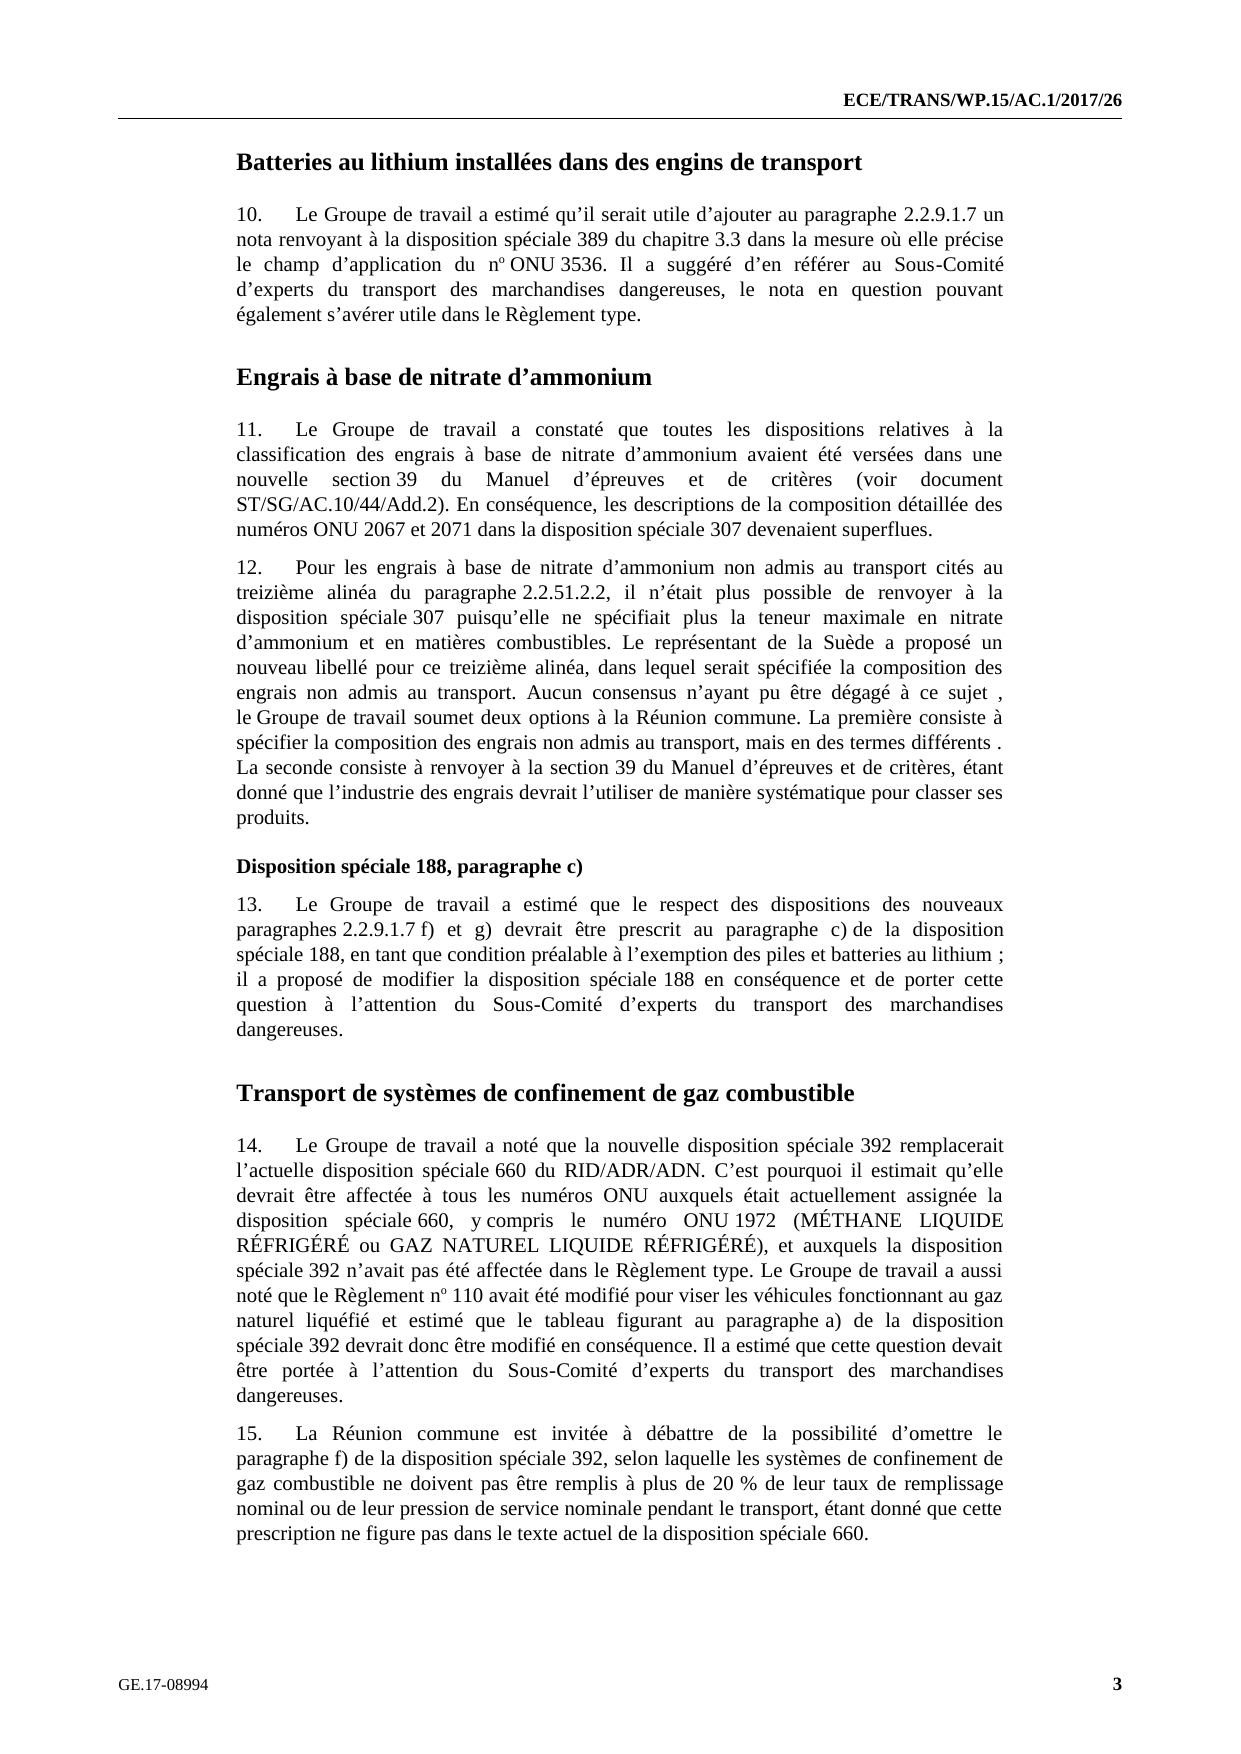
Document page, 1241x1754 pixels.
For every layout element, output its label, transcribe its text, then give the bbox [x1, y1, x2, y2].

text Disposition spéciale 188, paragraphe c) [118, 854, 1004, 879]
text Transport de systèmes de confinement de gaz combustible [118, 1079, 1004, 1107]
text 11. Le Groupe de travail a constaté que toutes les dispositions relatives à la classification des engrais à base de nitrate d’ammonium avaient été versées dans une nouvelle section 39 du Manuel d’épreuves et de critères (voir document ST/SG/AC.10/44/Add.2). En conséquence, les descriptions de la composition détaillée des numéros ONU 2067 et 2071 dans la disposition spéciale 307 devenaient superflues. [236, 416, 1004, 541]
text Batteries au lithium installées dans des engins de transport [118, 148, 1004, 176]
text 14. Le Groupe de travail a noté que la nouvelle disposition spéciale 392 remplacerait l’actuelle disposition spéciale 660 du RID/ADR/ADN. C’est pourquoi il estimait qu’elle devrait être affectée à tous les numéros ONU auxquels était actuellement assignée la disposition spéciale 660, y compris le numéro ONU 1972 (MÉTHANE LIQUIDE RÉFRIGÉRÉ ou GAZ NATUREL LIQUIDE RÉFRIGÉRÉ), et auxquels la disposition spéciale 392 n’avait pas été affectée dans le Règlement type. Le Groupe de travail a aussi noté que le Règlement no 110 avait été modifié pour viser les véhicules fonctionnant au gaz naturel liquéfié et estimé que le tableau figurant au paragraphe a) de la disposition spéciale 392 devrait donc être modifié en conséquence. Il a estimé que cette question devait être portée à l’attention du Sous-Comité d’experts du transport des marchandises dangereuses. [236, 1132, 1004, 1407]
text 15. La Réunion commune est invitée à débattre de la possibilité d’omettre le paragraphe f) de la disposition spéciale 392, selon laquelle les systèmes de confinement de gaz combustible ne doivent pas être remplis à plus de 20 % de leur taux de remplissage nominal ou de leur pression de service nominale pendant le transport, étant donné que cette prescription ne figure pas dans le texte actuel de la disposition spéciale 660. [236, 1419, 1004, 1544]
text Engrais à base de nitrate d’ammonium [118, 363, 1004, 391]
text 12. Pour les engrais à base de nitrate d’ammonium non admis au transport cités au treizième alinéa du paragraphe 2.2.51.2.2, il n’était plus possible de renvoyer à la disposition spéciale 307 puisqu’elle ne spécifiait plus la teneur maximale en nitrate d’ammonium et en matières combustibles. Le représentant de la Suède a proposé un nouveau libellé pour ce treizième alinéa, dans lequel serait spécifiée la composition des engrais non admis au transport. Aucun consensus n’ayant pu être dégagé à ce sujet , le Groupe de travail soumet deux options à la Réunion commune. La première consiste à spécifier la composition des engrais non admis au transport, mais en des termes différents . La seconde consiste à renvoyer à la section 39 du Manuel d’épreuves et de critères, étant donné que l’industrie des engrais devrait l’utiliser de manière systématique pour classer ses produits. [236, 554, 1004, 829]
text 13. Le Groupe de travail a estimé que le respect des dispositions des nouveaux paragraphes 2.2.9.1.7 f) et g) devrait être prescrit au paragraphe c) de la disposition spéciale 188, en tant que condition préalable à l’exemption des piles et batteries au lithium ; il a proposé de modifier la disposition spéciale 188 en conséquence et de porter cette question à l’attention du Sous-Comité d’experts du transport des marchandises dangereuses. [236, 891, 1004, 1041]
text 10. Le Groupe de travail a estimé qu’il serait utile d’ajouter au paragraphe 2.2.9.1.7 un nota renvoyant à la disposition spéciale 389 du chapitre 3.3 dans la mesure où elle précise le champ d’application du no ONU 3536. Il a suggéré d’en référer au Sous-Comité d’experts du transport des marchandises dangereuses, le nota en question pouvant également s’avérer utile dans le Règlement type. [236, 201, 1004, 326]
